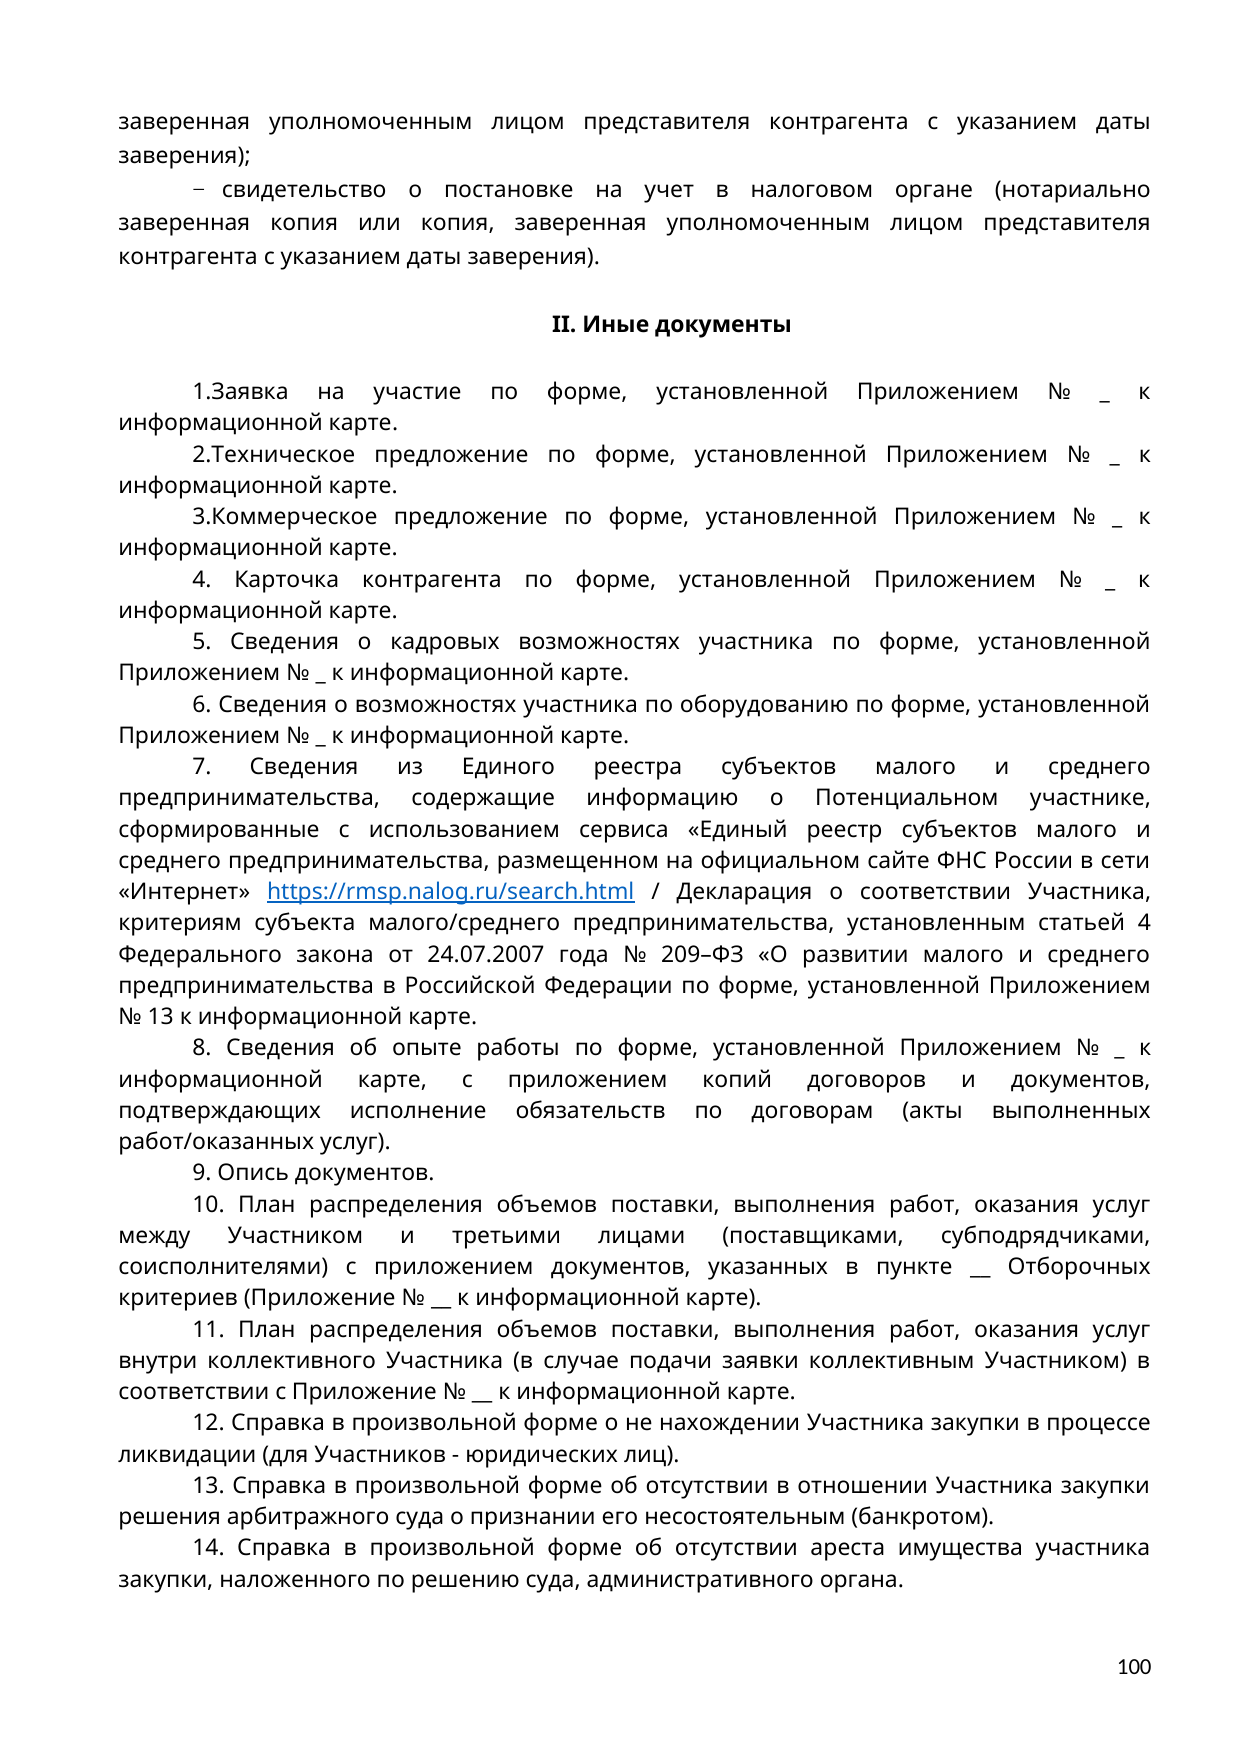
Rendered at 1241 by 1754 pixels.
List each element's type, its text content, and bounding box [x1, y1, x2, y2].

text 6. Сведения о возможностях участника по оборудованию по форме, установленной Приложением № _ к информационной карте. [118, 687, 1152, 750]
text 3.Коммерческое предложение по форме, установленной Приложением № _ к информационной карте. [118, 500, 1152, 562]
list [118, 105, 1152, 170]
text 2.Техническое предложение по форме, установленной Приложением № _ к информационной карте. [118, 437, 1152, 500]
text 7. Сведения из Единого реестра субъектов малого и среднего предпринимательства, содержащие информацию о Потенциальном участнике, сформированные с использованием сервиса «Единый реестр субъектов малого и среднего предпринимательства, размещенном на официальном сайте ФНС России в сети «Интернет» https://rmsp.nalog.ru/search.html / Декларация о соответствии Участника, критериям субъекта малого/среднего предпринимательства, установленным статьей 4 Федерального закона от 24.07.2007 года № 209–ФЗ «О развитии малого и среднего предпринимательства в Российской Федерации по форме, установленной Приложением № 13 к информационной карте. [118, 750, 1152, 1031]
text 8. Сведения об опыте работы по форме, установленной Приложением № _ к информационной карте, с приложением копий договоров и документов, подтверждающих исполнение обязательств по договорам (акты выполненных работ/оказанных услуг). [118, 1031, 1152, 1156]
text II. Иные документы [192, 307, 1152, 339]
text 14. Справка в произвольной форме об отсутствии ареста имущества участника закупки, наложенного по решению суда, административного органа. [118, 1531, 1152, 1594]
text 11. План распределения объемов поставки, выполнения работ, оказания услуг внутри коллективного Участника (в случае подачи заявки коллективным Участником) в соответствии с Приложение № __ к информационной карте. [118, 1312, 1152, 1406]
text 13. Справка в произвольной форме об отсутствии в отношении Участника закупки решения арбитражного суда о признании его несостоятельным (банкротом). [118, 1469, 1152, 1531]
text 4. Карточка контрагента по форме, установленной Приложением № _ к информационной карте. [118, 562, 1152, 625]
text 12. Справка в произвольной форме о не нахождении Участника закупки в процессе ликвидации (для Участников - юридических лиц). [118, 1406, 1152, 1469]
text 5. Сведения о кадровых возможностях участника по форме, установленной Приложением № _ к информационной карте. [118, 625, 1152, 687]
text 1.Заявка на участие по форме, установленной Приложением № _ к информационной карте. [118, 375, 1152, 437]
list свидетельство о постановке на учет в налоговом органе (нотариально заверенная копия или копия, заверенная уполномоченным лицом представителя контрагента с указанием даты заверения). [118, 172, 1152, 271]
text 10. План распределения объемов поставки, выполнения работ, оказания услуг между Участником и третьими лицами (поставщиками, субподрядчиками, соисполнителями) с приложением документов, указанных в пункте __ Отборочных критериев (Приложение № __ к информационной карте). [118, 1187, 1152, 1312]
text 9. Опись документов. [118, 1156, 1152, 1187]
